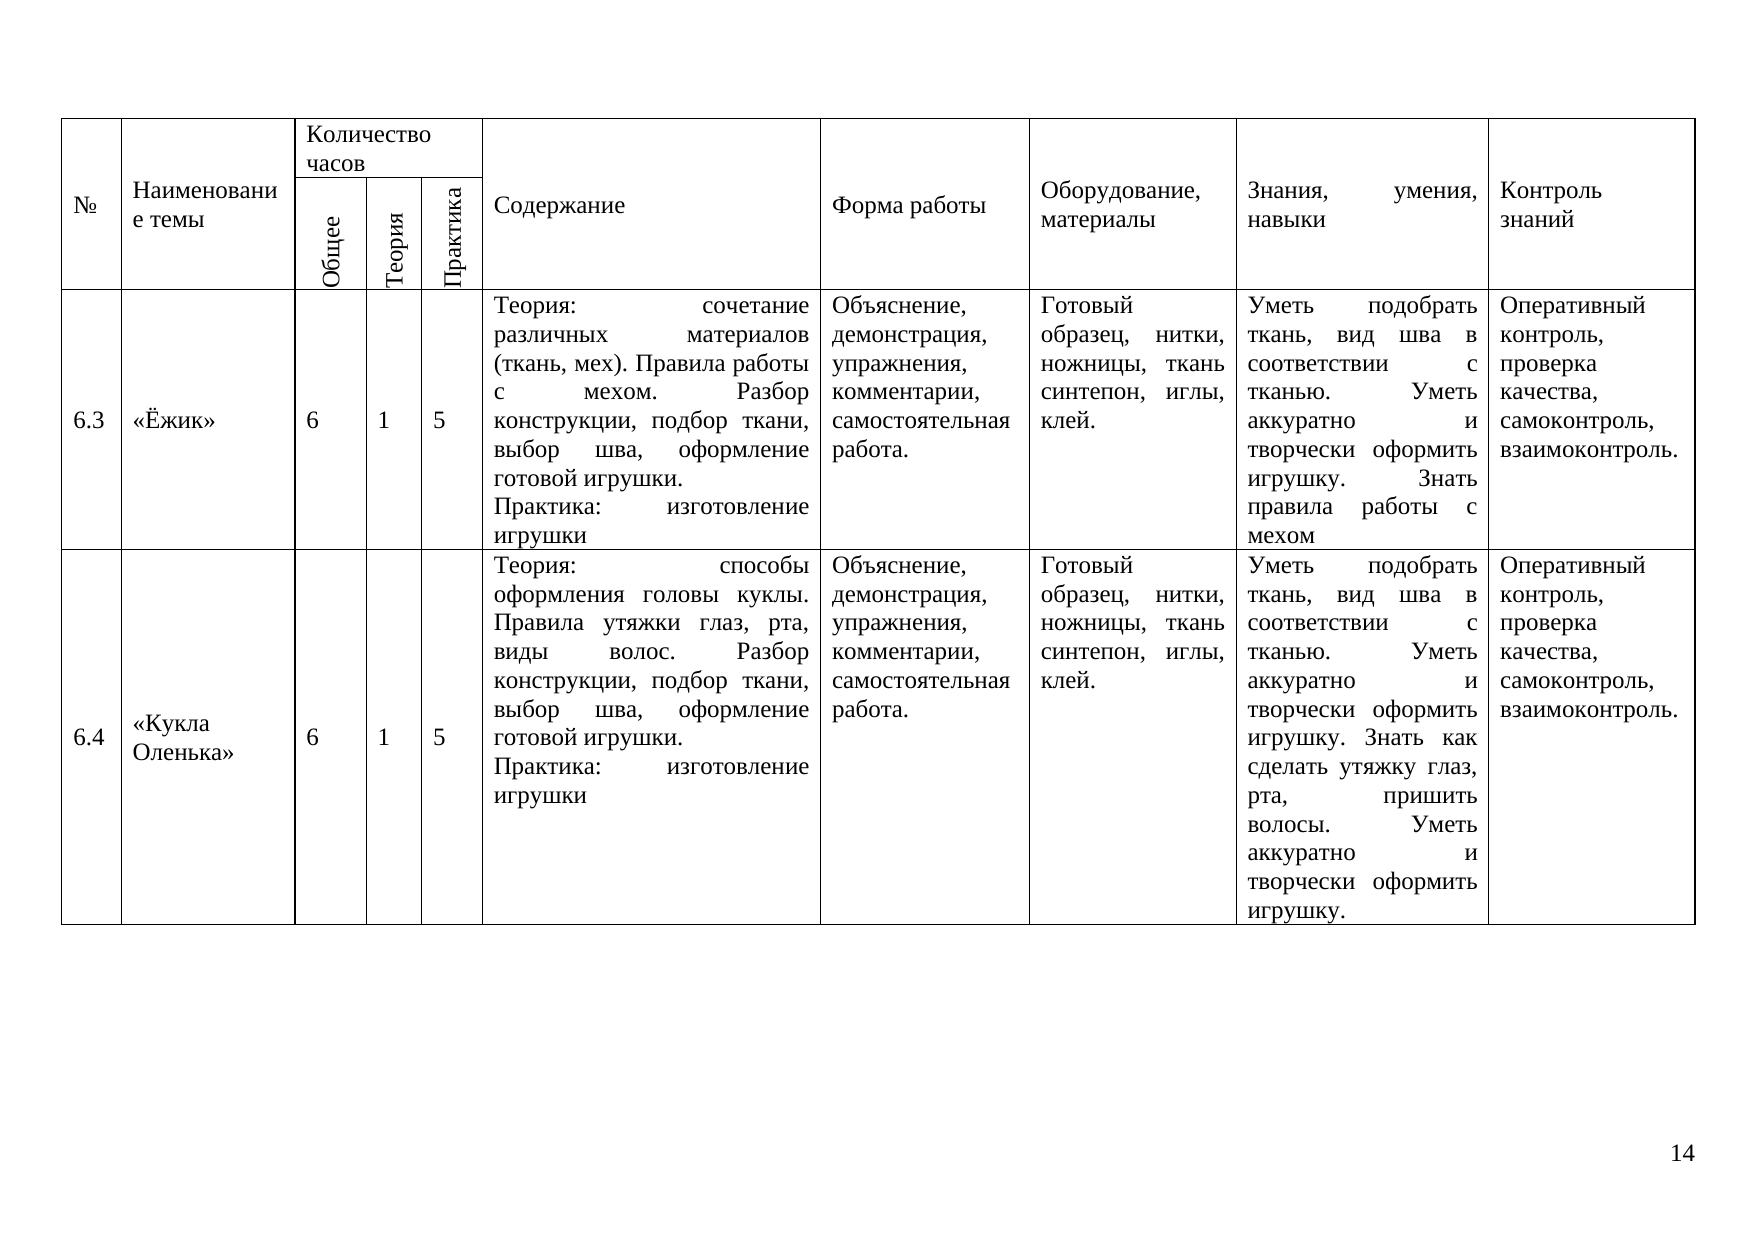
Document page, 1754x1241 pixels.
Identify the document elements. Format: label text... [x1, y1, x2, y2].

table_header Форма работы [821, 119, 1029, 289]
table_header Контроль знаний [1489, 119, 1694, 289]
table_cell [1489, 290, 1694, 549]
table_cell Общее [296, 178, 366, 289]
table_cell «Кукла Оленька» [122, 550, 294, 924]
table_cell 6.4 [62, 550, 121, 924]
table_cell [1030, 550, 1236, 924]
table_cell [1030, 290, 1236, 549]
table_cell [821, 550, 1029, 924]
table_header Знания, умения, навыки [1237, 119, 1488, 289]
table_cell Уметь подобрать ткань, вид шва в соответствии с тканью. Уметь аккуратно и творчески оформить игрушку. Знать правила работы с мехом [1237, 290, 1488, 549]
table_cell Теория: способы оформления головы куклы. Правила утяжки глаз, рта, виды волос. Разбор конструкции, подбор ткани, выбор шва, оформление готовой игрушки. Практика: изготовление игрушки [483, 550, 820, 924]
table_header Содержание [483, 119, 820, 289]
table_cell 6 [296, 290, 366, 549]
table_cell Практика [422, 178, 482, 289]
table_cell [821, 290, 1029, 549]
table_cell Уметь подобрать ткань, вид шва в соответствии с тканью. Уметь аккуратно и творчески оформить игрушку. Знать как сделать утяжку глаз, рта, пришить волосы. Уметь аккуратно и творчески оформить игрушку. [1237, 550, 1488, 924]
table_header Количество часов [296, 119, 482, 177]
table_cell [1489, 550, 1694, 924]
table_header Наименование темы [122, 119, 294, 289]
table_cell 6 [296, 550, 366, 924]
table_cell «Ёжик» [122, 290, 294, 549]
table_header № [62, 119, 121, 289]
table_cell Теория: сочетание различных материалов (ткань, мех). Правила работы с мехом. Разбор конструкции, подбор ткани, выбор шва, оформление готовой игрушки. Практика: изготовление игрушки [483, 290, 820, 549]
table_cell 5 [422, 550, 482, 924]
table_cell Теория [367, 178, 421, 289]
table_cell 6.3 [62, 290, 121, 549]
table_header Оборудование, материалы [1030, 119, 1236, 289]
table_cell 1 [367, 550, 421, 924]
table_cell 1 [367, 290, 421, 549]
table_cell 5 [422, 290, 482, 549]
